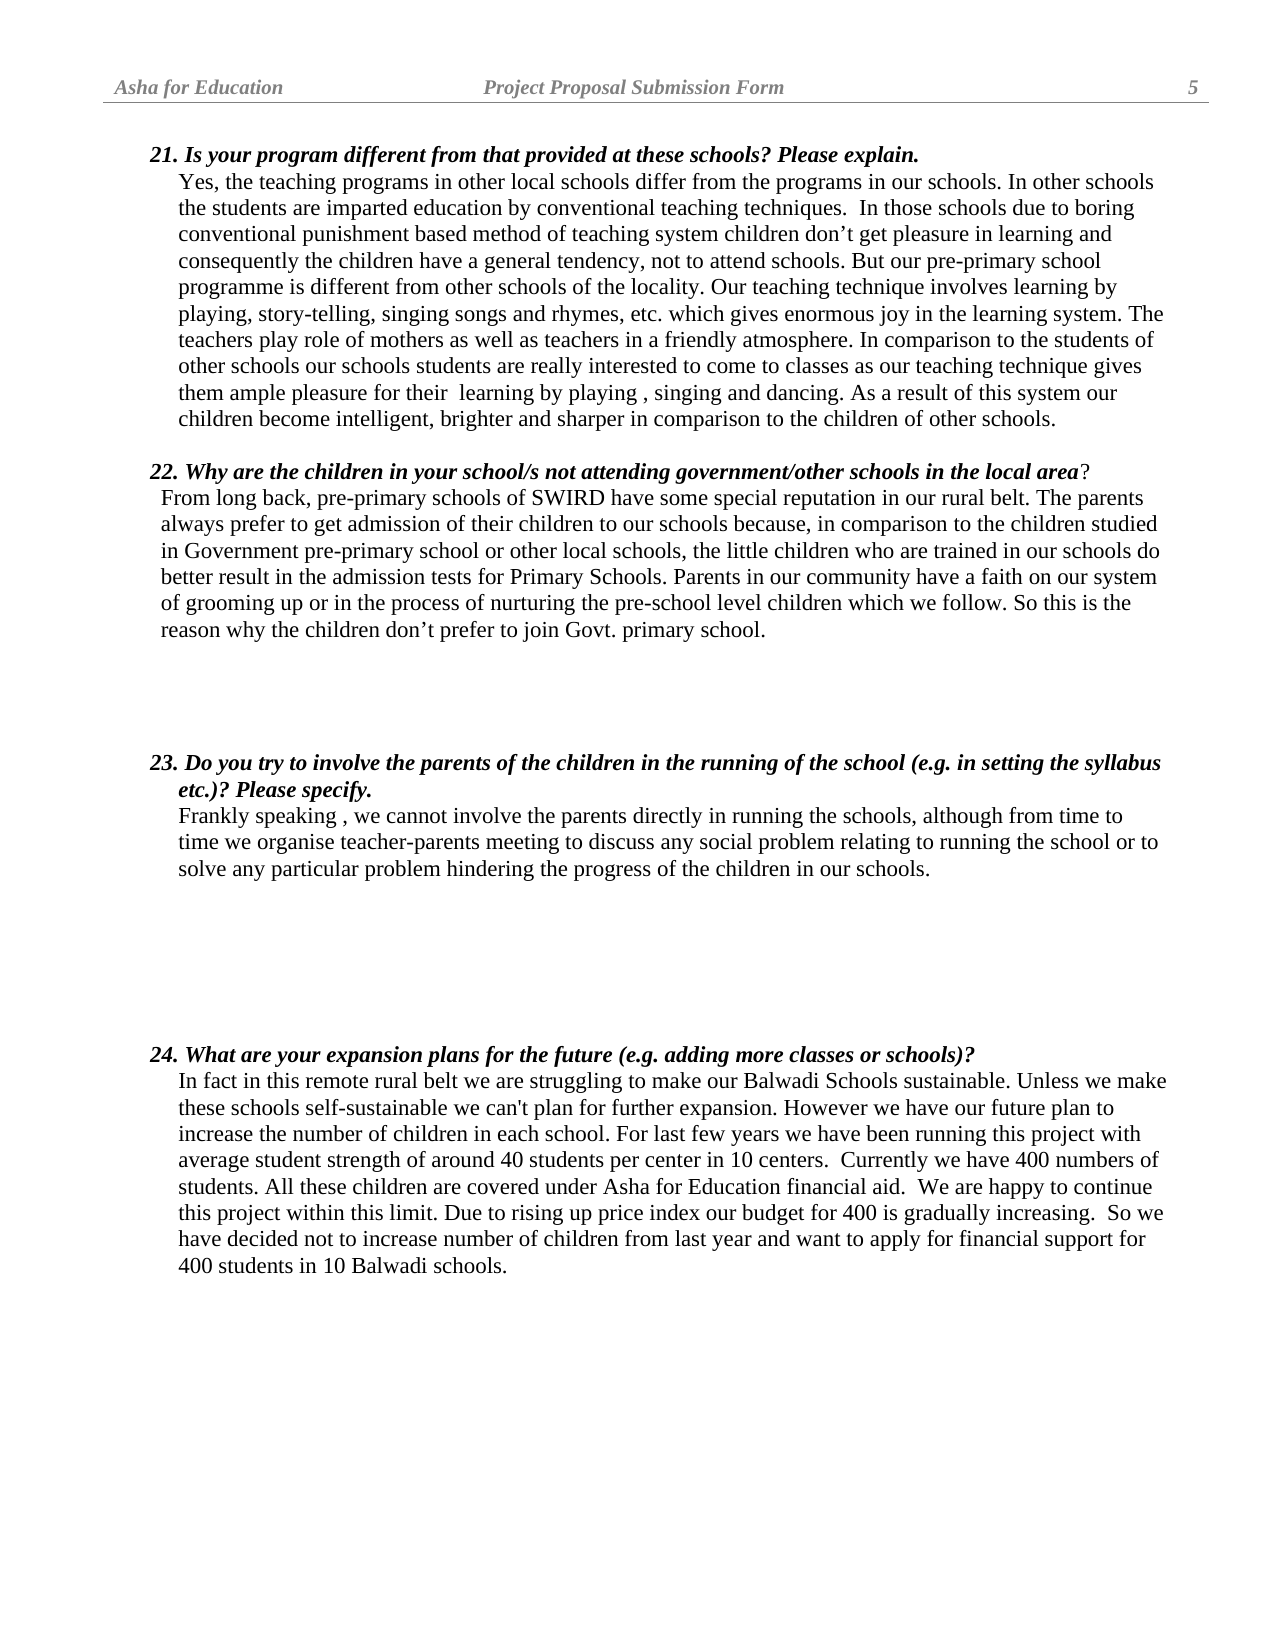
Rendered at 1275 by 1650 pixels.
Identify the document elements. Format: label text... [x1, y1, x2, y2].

table_cell 23. Do you try to involve the parents of the children in the running of the school (e.g. in setting the syllabus etc.)? Please specify. Frankly speaking , we cannot involve the parents directly in running the schools, although from time to time we organise teacher-parents meeting to discuss any social problem relating to running the school or to solve any particular problem hindering the progress of the children in our schools. [149, 749, 1181, 1041]
table_cell 22. Why are the children in your school/s not attending government/other schools in the local area? From long back, pre-primary schools of SWIRD have some special reputation in our rural belt. The parents always prefer to get admission of their children to our schools because, in comparison to the children studied in Government pre-primary school or other local schools, the little children who are trained in our schools do better result in the admission tests for Primary Schools. Parents in our community have a faith on our system of grooming up or in the process of nurturing the pre-school level children which we follow. So this is the reason why the children don’t prefer to join Govt. primary school. [149, 458, 1181, 749]
table_cell 24. What are your expansion plans for the future (e.g. adding more classes or schools)? In fact in this remote rural belt we are struggling to make our Balwadi Schools sustainable. Unless we make these schools self-sustainable we can't plan for further expansion. However we have our future plan to increase the number of children in each school. For last few years we have been running this project with average student strength of around 40 students per center in 10 centers. Currently we have 400 numbers of students. All these children are covered under Asha for Education financial aid. We are happy to continue this project within this limit. Due to rising up price index our budget for 400 is gradually increasing. So we have decided not to increase number of children from last year and want to apply for financial support for 400 students in 10 Balwadi schools. [149, 1041, 1181, 1333]
table_cell 21. Is your program different from that provided at these schools? Please explain. Yes, the teaching programs in other local schools differ from the programs in our schools. In other schools the students are imparted education by conventional teaching techniques. In those schools due to boring conventional punishment based method of teaching system children don’t get pleasure in learning and consequently the children have a general tendency, not to attend schools. But our pre-primary school programme is different from other schools of the locality. Our teaching technique involves learning by playing, story-telling, singing songs and rhymes, etc. which gives enormous joy in the learning system. The teachers play role of mothers as well as teachers in a friendly atmosphere. In comparison to the students of other schools our schools students are really interested to come to classes as our teaching technique gives them ample pleasure for their learning by playing , singing and dancing. As a result of this system our children become intelligent, brighter and sharper in comparison to the children of other schools. [149, 141, 1181, 458]
